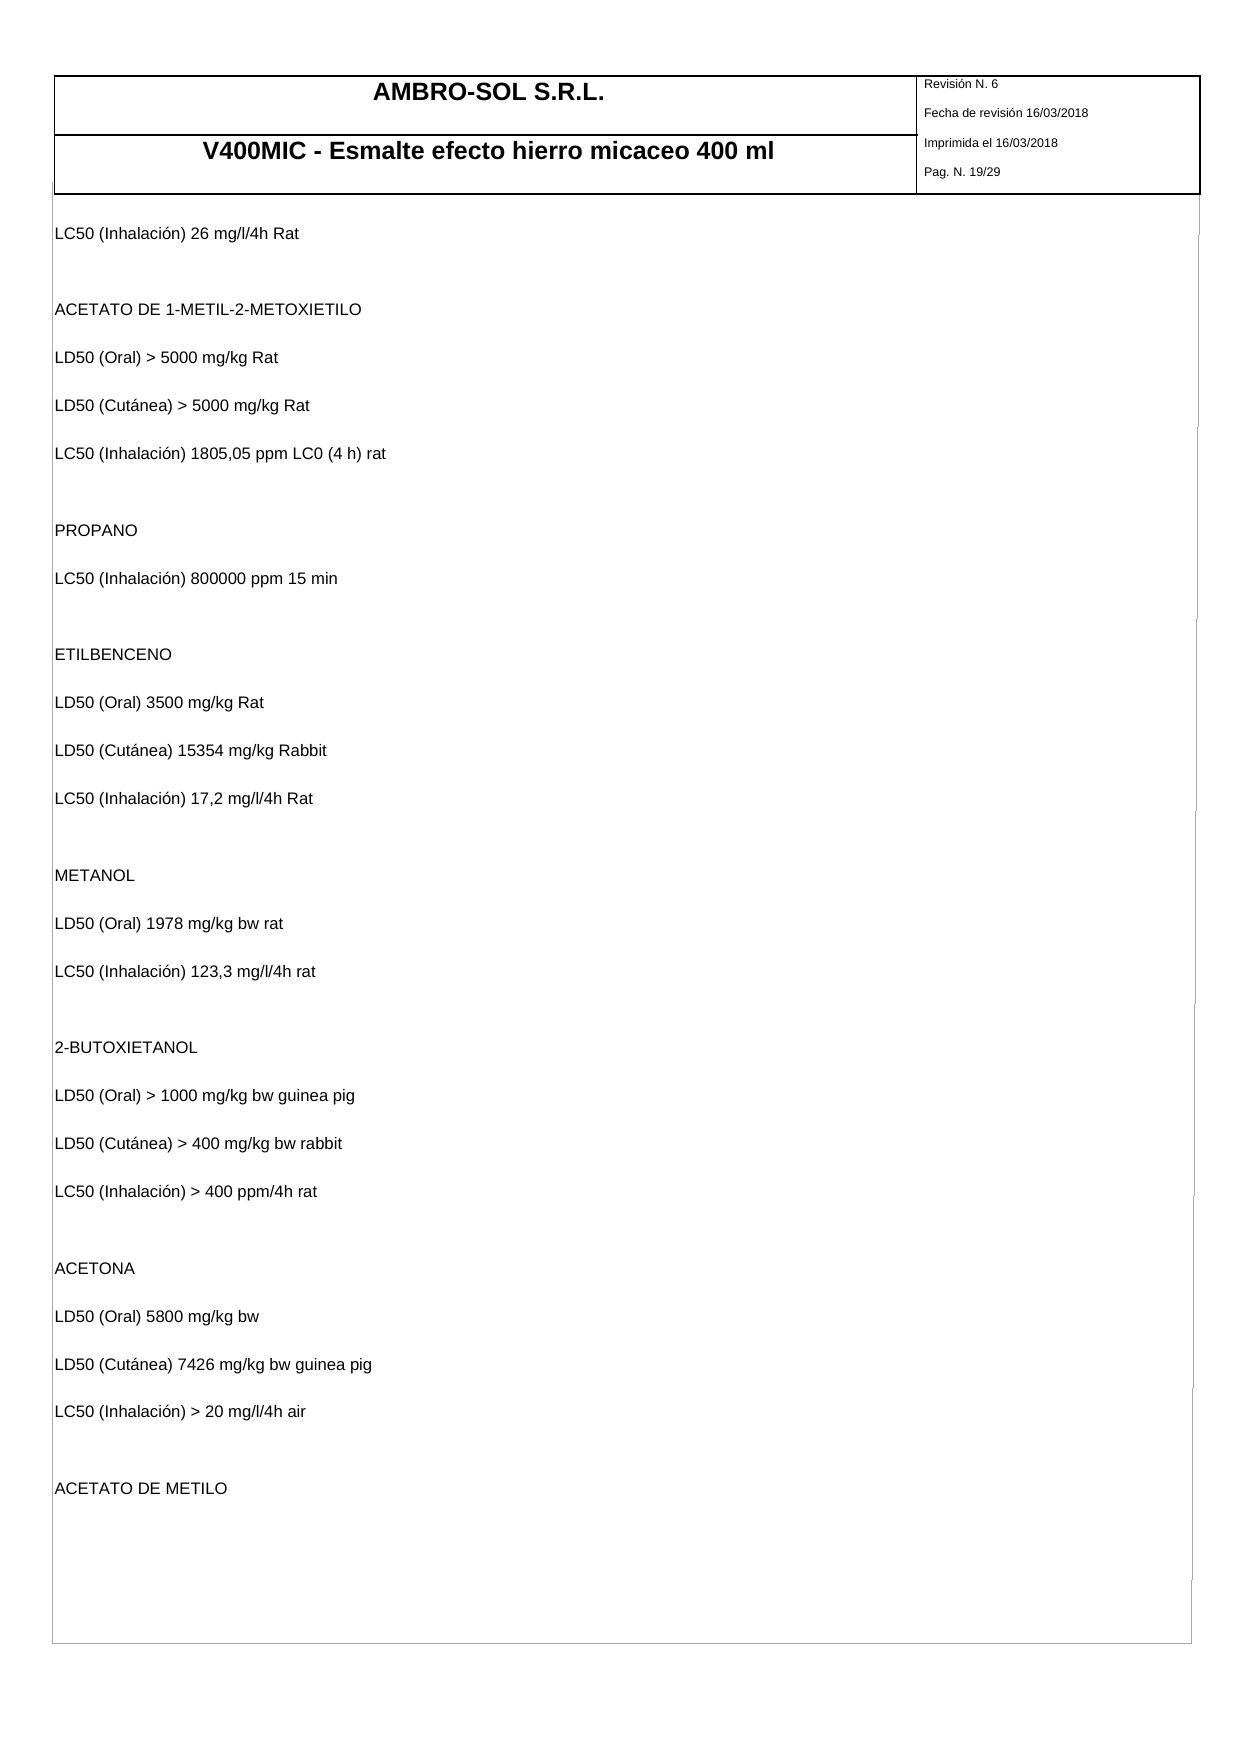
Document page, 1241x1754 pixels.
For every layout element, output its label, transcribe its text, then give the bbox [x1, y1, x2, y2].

text ACETATO DE 1-METIL-2-METOXIETILO [54, 300, 1186, 319]
text LD50 (Oral) > 5000 mg/kg Rat [54, 348, 1186, 367]
text LC50 (Inhalación) 800000 ppm 15 min [54, 568, 1186, 588]
text ETILBENCENO [54, 645, 1186, 664]
text LD50 (Oral) 5800 mg/kg bw [54, 1306, 1186, 1326]
text LD50 (Oral) 1978 mg/kg bw rat [54, 913, 1186, 933]
text LD50 (Cutánea) > 400 mg/kg bw rabbit [54, 1134, 1186, 1153]
text LD50 (Cutánea) > 5000 mg/kg Rat [54, 396, 1186, 415]
text LD50 (Oral) > 1000 mg/kg bw guinea pig [54, 1086, 1186, 1105]
text LC50 (Inhalación) 1805,05 ppm LC0 (4 h) rat [54, 444, 1186, 463]
text LD50 (Oral) 3500 mg/kg Rat [54, 693, 1186, 712]
text LC50 (Inhalación) 26 mg/l/4h Rat [54, 223, 1186, 243]
text LC50 (Inhalación) 17,2 mg/l/4h Rat [54, 789, 1186, 808]
text ACETATO DE METILO [54, 1479, 1186, 1498]
text LD50 (Cutánea) 7426 mg/kg bw guinea pig [54, 1354, 1186, 1373]
text LC50 (Inhalación) > 400 ppm/4h rat [54, 1182, 1186, 1201]
text PROPANO [54, 521, 1186, 540]
text LD50 (Cutánea) 15354 mg/kg Rabbit [54, 741, 1186, 760]
text METANOL [54, 866, 1186, 885]
text LC50 (Inhalación) > 20 mg/l/4h air [54, 1402, 1186, 1421]
text ACETONA [54, 1258, 1186, 1278]
text LC50 (Inhalación) 123,3 mg/l/4h rat [54, 961, 1186, 981]
text 2-BUTOXIETANOL [54, 1038, 1186, 1057]
